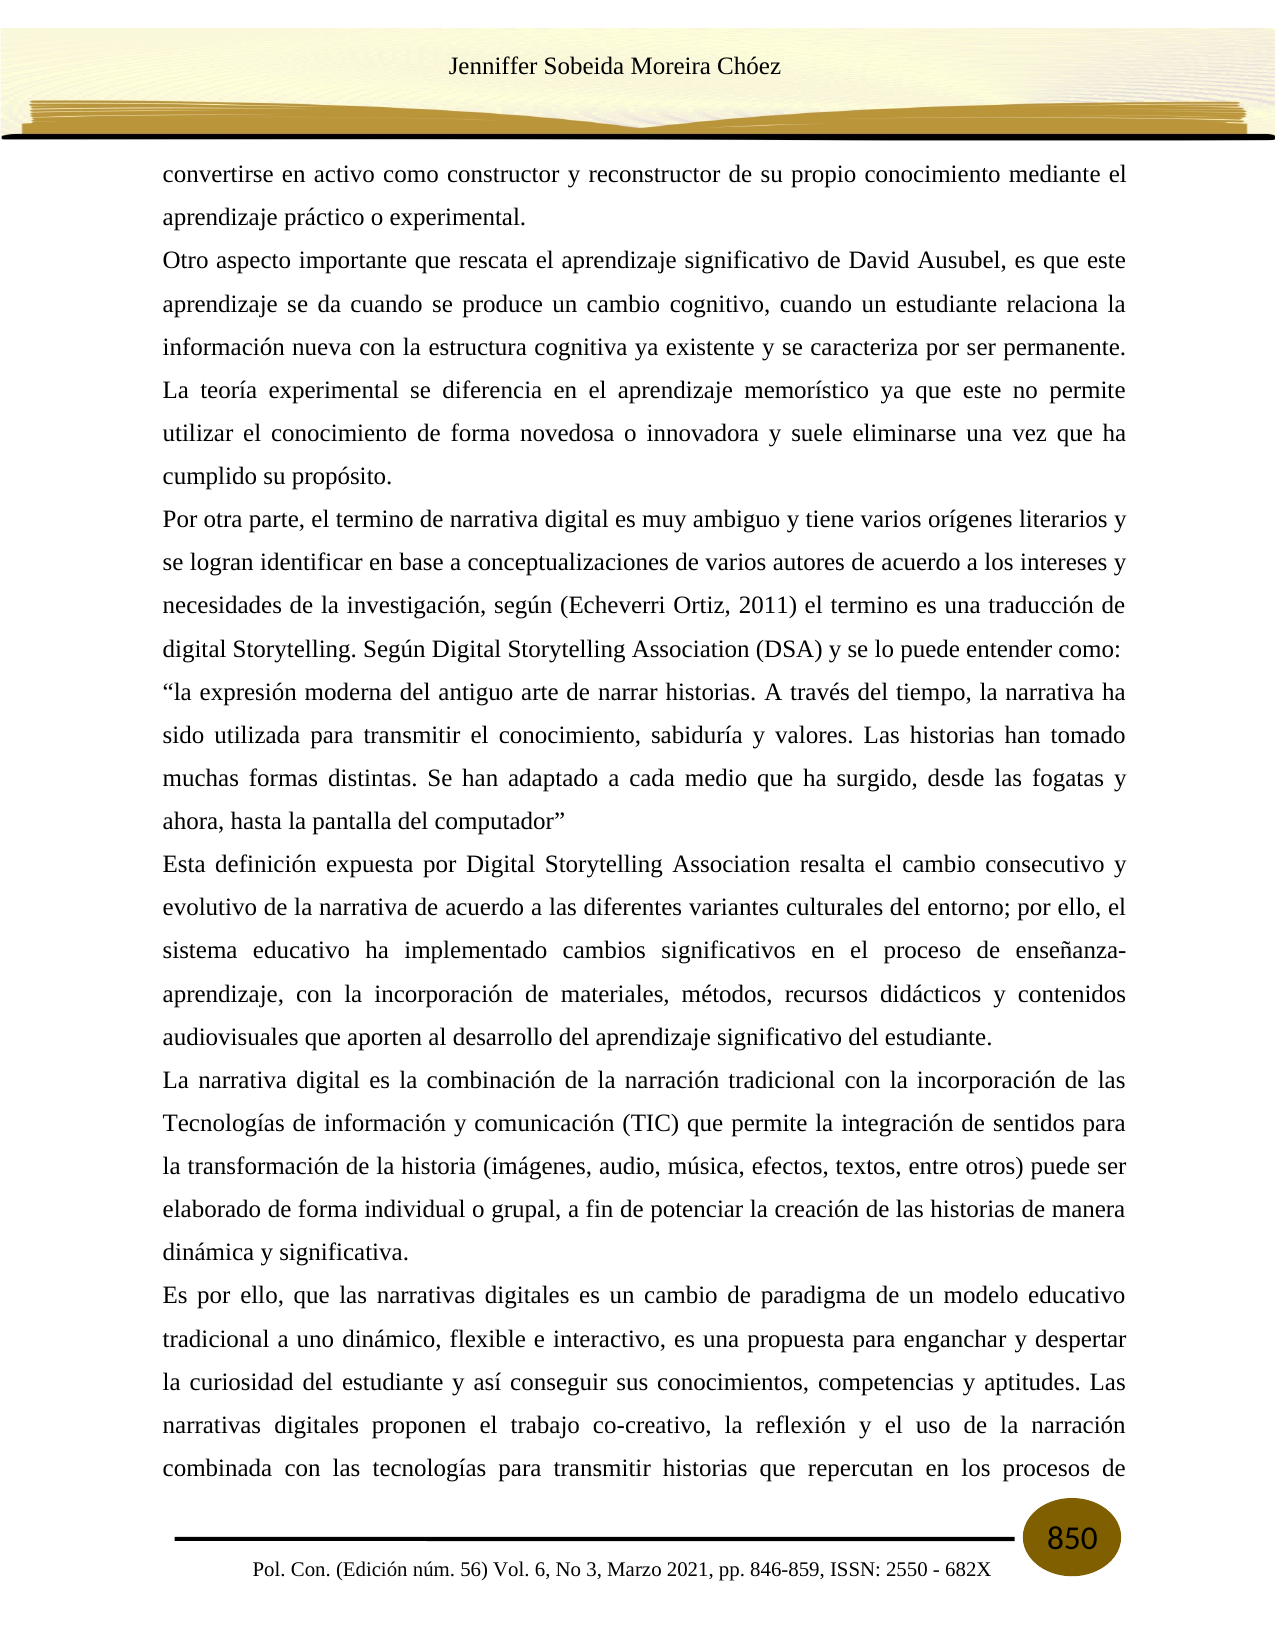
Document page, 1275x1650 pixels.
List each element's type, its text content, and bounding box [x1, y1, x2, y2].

text Otro aspecto importante que rescata el aprendizaje significativo de David Ausubel, es que este aprendizaje se da cuando se produce un cambio cognitivo, cuando un estudiante relaciona la información nueva con la estructura cognitiva ya existente y se caracteriza por ser permanente. La teoría experimental se diferencia en el aprendizaje memorístico ya que este no permite utilizar el conocimiento de forma novedosa o innovadora y suele eliminarse una vez que ha cumplido su propósito. [162, 246, 1127, 490]
text “la expresión moderna del antiguo arte de narrar historias. A través del tiempo, la narrativa ha sido utilizada para transmitir el conocimiento, sabiduría y valores. Las historias han tomado muchas formas distintas. Se han adaptado a cada medio que ha surgido, desde las fogatas y ahora, hasta la pantalla del computador” [162, 677, 1127, 835]
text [162, 1281, 1127, 1482]
text La narrativa digital es la combinación de la narración tradicional con la incorporación de las Tecnologías de información y comunicación (TIC) que permite la integración de sentidos para la transformación de la historia (imágenes, audio, música, efectos, textos, entre otros) puede ser elaborado de forma individual o grupal, a fin de potenciar la creación de las historias de manera dinámica y significativa. [162, 1065, 1127, 1266]
text Esta definición expuesta por Digital Storytelling Association resalta el cambio consecutivo y evolutivo de la narrativa de acuerdo a las diferentes variantes culturales del entorno; por ello, el sistema educativo ha implementado cambios significativos en el proceso de enseñanza-aprendizaje, con la incorporación de materiales, métodos, recursos didácticos y contenidos audiovisuales que aporten al desarrollo del aprendizaje significativo del estudiante. [162, 849, 1127, 1051]
text Por otra parte, el termino de narrativa digital es muy ambiguo y tiene varios orígenes literarios y se logran identificar en base a conceptualizaciones de varios autores de acuerdo a los intereses y necesidades de la investigación, según (Echeverri Ortiz, 2011) el termino es una traducción de digital Storytelling. Según Digital Storytelling Association (DSA) y se lo puede entender como: [162, 504, 1127, 662]
picture [0, 28, 1275, 141]
